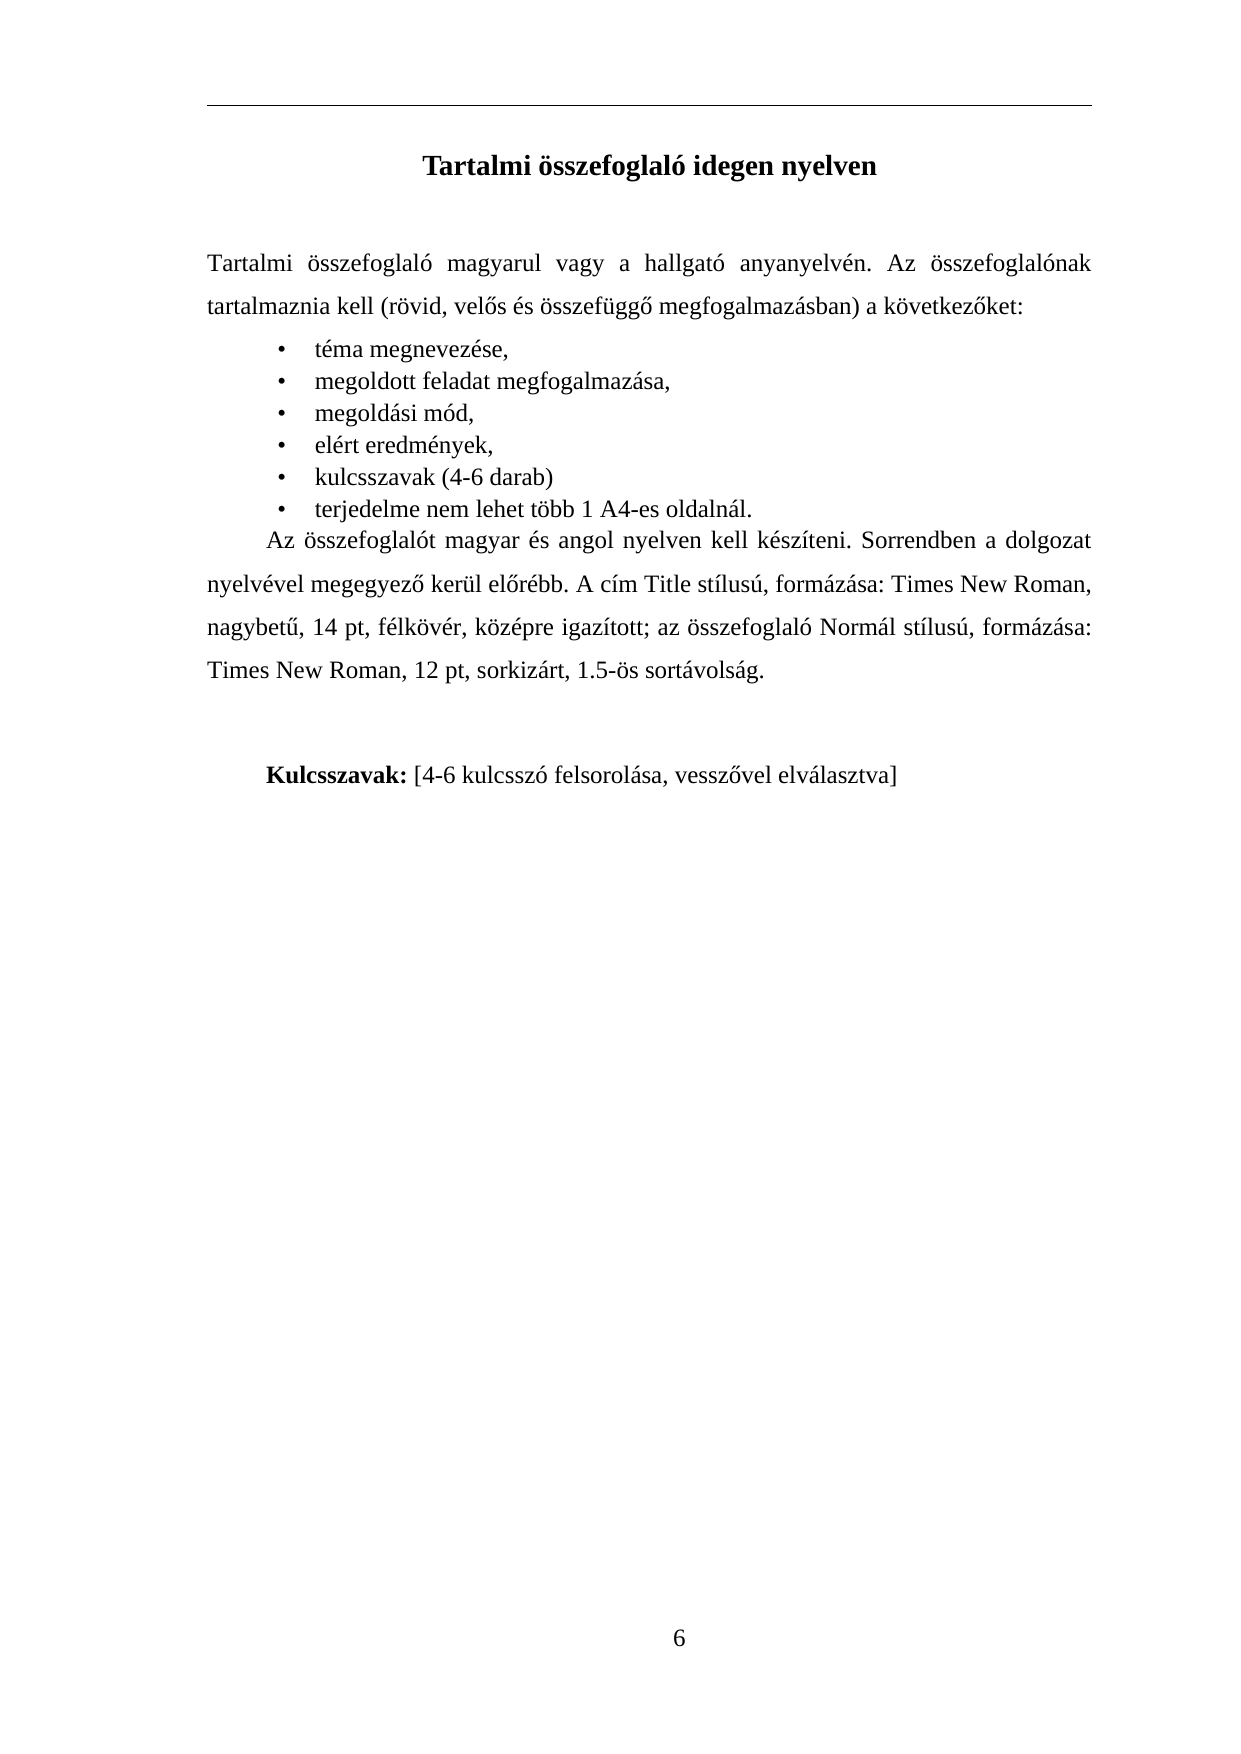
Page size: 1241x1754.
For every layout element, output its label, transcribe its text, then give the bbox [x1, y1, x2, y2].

text Az összefoglalót magyar és angol nyelven kell készíteni. Sorrendben a dolgozat nyelvével megegyező kerül előrébb. A cím Title stílusú, formázása: Times New Roman, nagybetű, 14 pt, félkövér, középre igazított; az összefoglaló Normál stílusú, formázása: Times New Roman, 12 pt, sorkizárt, 1.5-ös sortávolság. [207, 526, 1092, 684]
list terjedelme nem lehet több 1 A4-es oldalnál. [277, 494, 1092, 522]
list elért eredmények, [277, 430, 1092, 459]
list megoldott feladat megfogalmazása, [277, 366, 1092, 395]
text Tartalmi összefoglaló magyarul vagy a hallgató anyanyelvén. Az összefoglalónak tartalmaznia kell (rövid, velős és összefüggő megfogalmazásban) a következőket: [207, 248, 1092, 320]
title Tartalmi összefoglaló idegen nyelven [207, 148, 1092, 181]
list téma megnevezése, [277, 334, 1092, 363]
list megoldási mód, [277, 398, 1092, 427]
list kulcsszavak (4-6 darab) [277, 462, 1092, 491]
text Kulcsszavak: [4-6 kulcsszó felsorolása, vesszővel elválasztva] [207, 761, 1092, 789]
